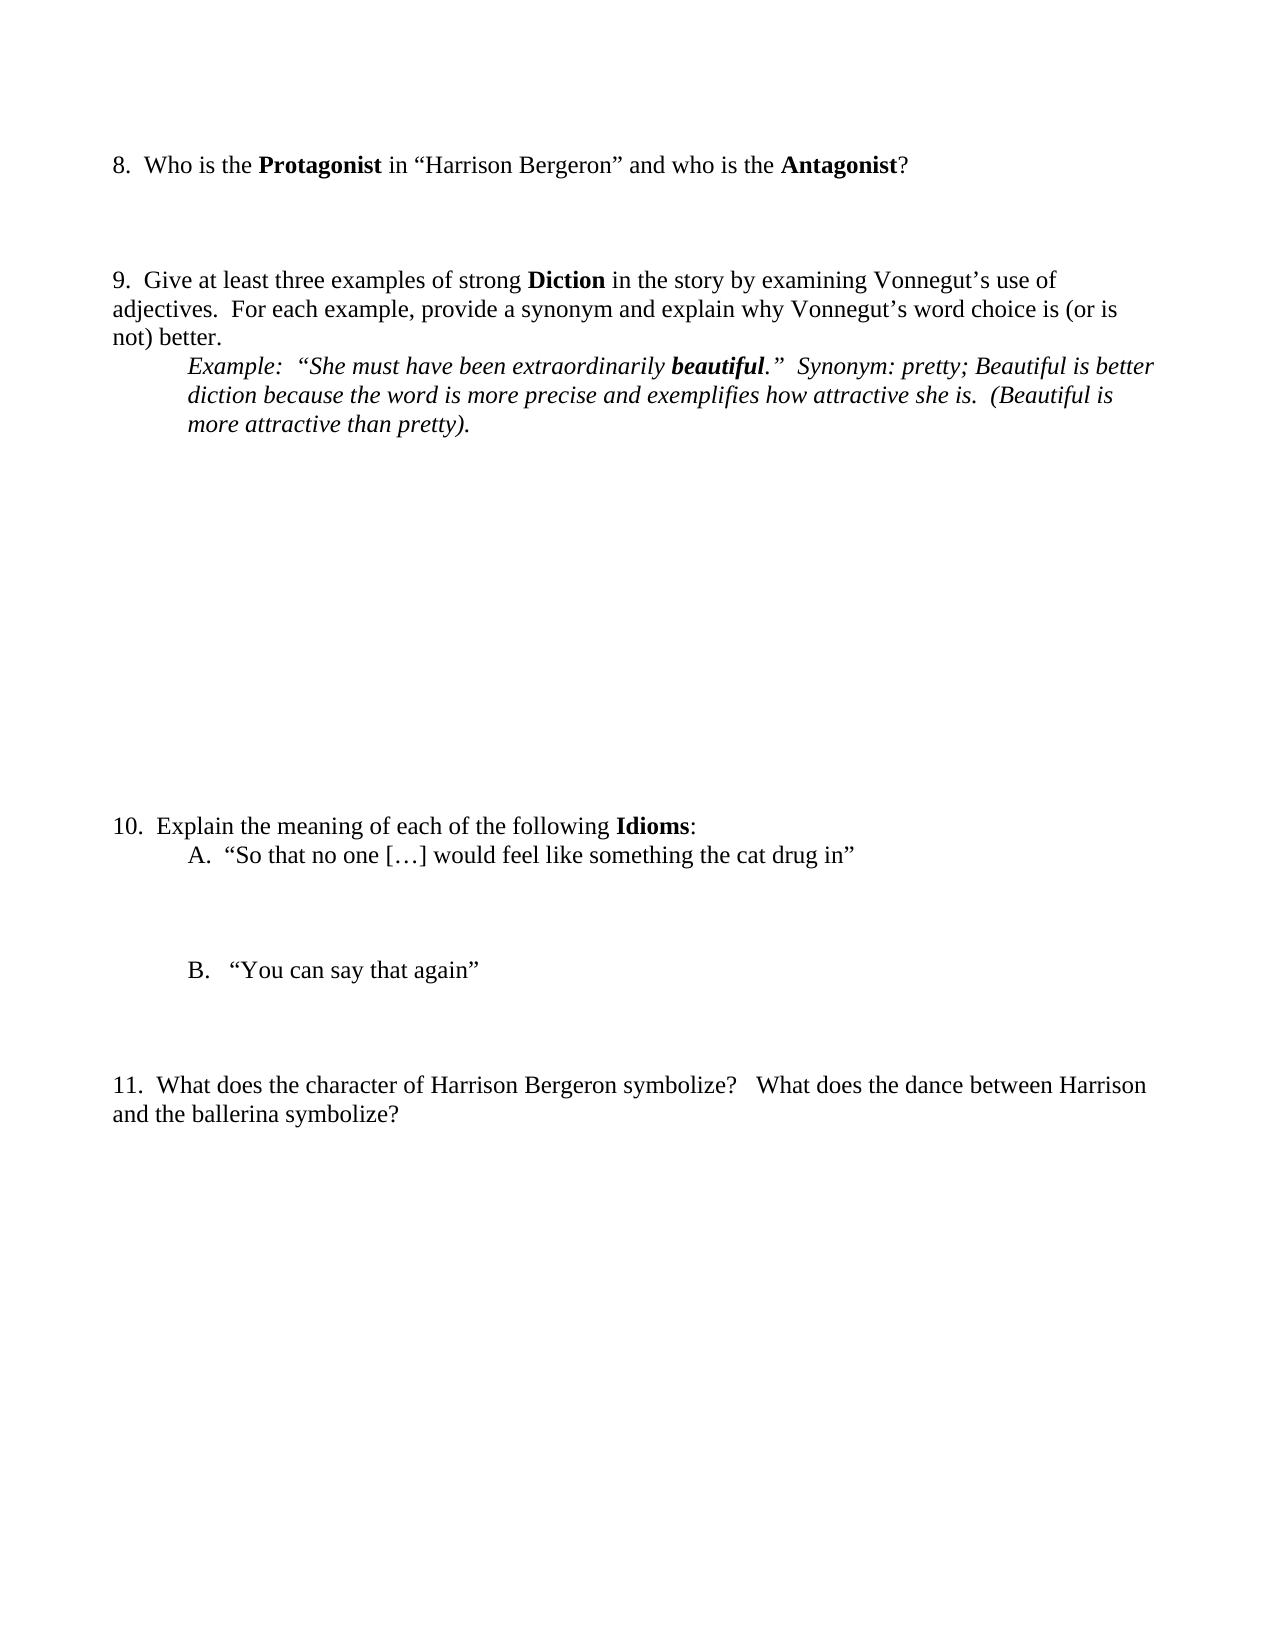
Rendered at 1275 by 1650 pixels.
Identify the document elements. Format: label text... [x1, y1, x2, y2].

text B. “You can say that again” [112, 955, 1162, 984]
text Example: “She must have been extraordinarily beautiful.” Synonym: pretty; Beautiful is better diction because the word is more precise and exemplifies how attractive she is. (Beautiful is more attractive than pretty). [187, 351, 1162, 437]
text 8. Who is the Protagonist in “Harrison Bergeron” and who is the Antagonist? [112, 150, 1162, 179]
text A. “So that no one […] would feel like something the cat drug in” [112, 840, 1162, 869]
text 10. Explain the meaning of each of the following Idioms: [112, 811, 1162, 840]
text 11. What does the character of Harrison Bergeron symbolize? What does the dance between Harrison and the ballerina symbolize? [112, 1070, 1162, 1127]
text 9. Give at least three examples of strong Diction in the story by examining Vonnegut’s use of adjectives. For each example, provide a synonym and explain why Vonnegut’s word choice is (or is not) better. [112, 265, 1162, 351]
